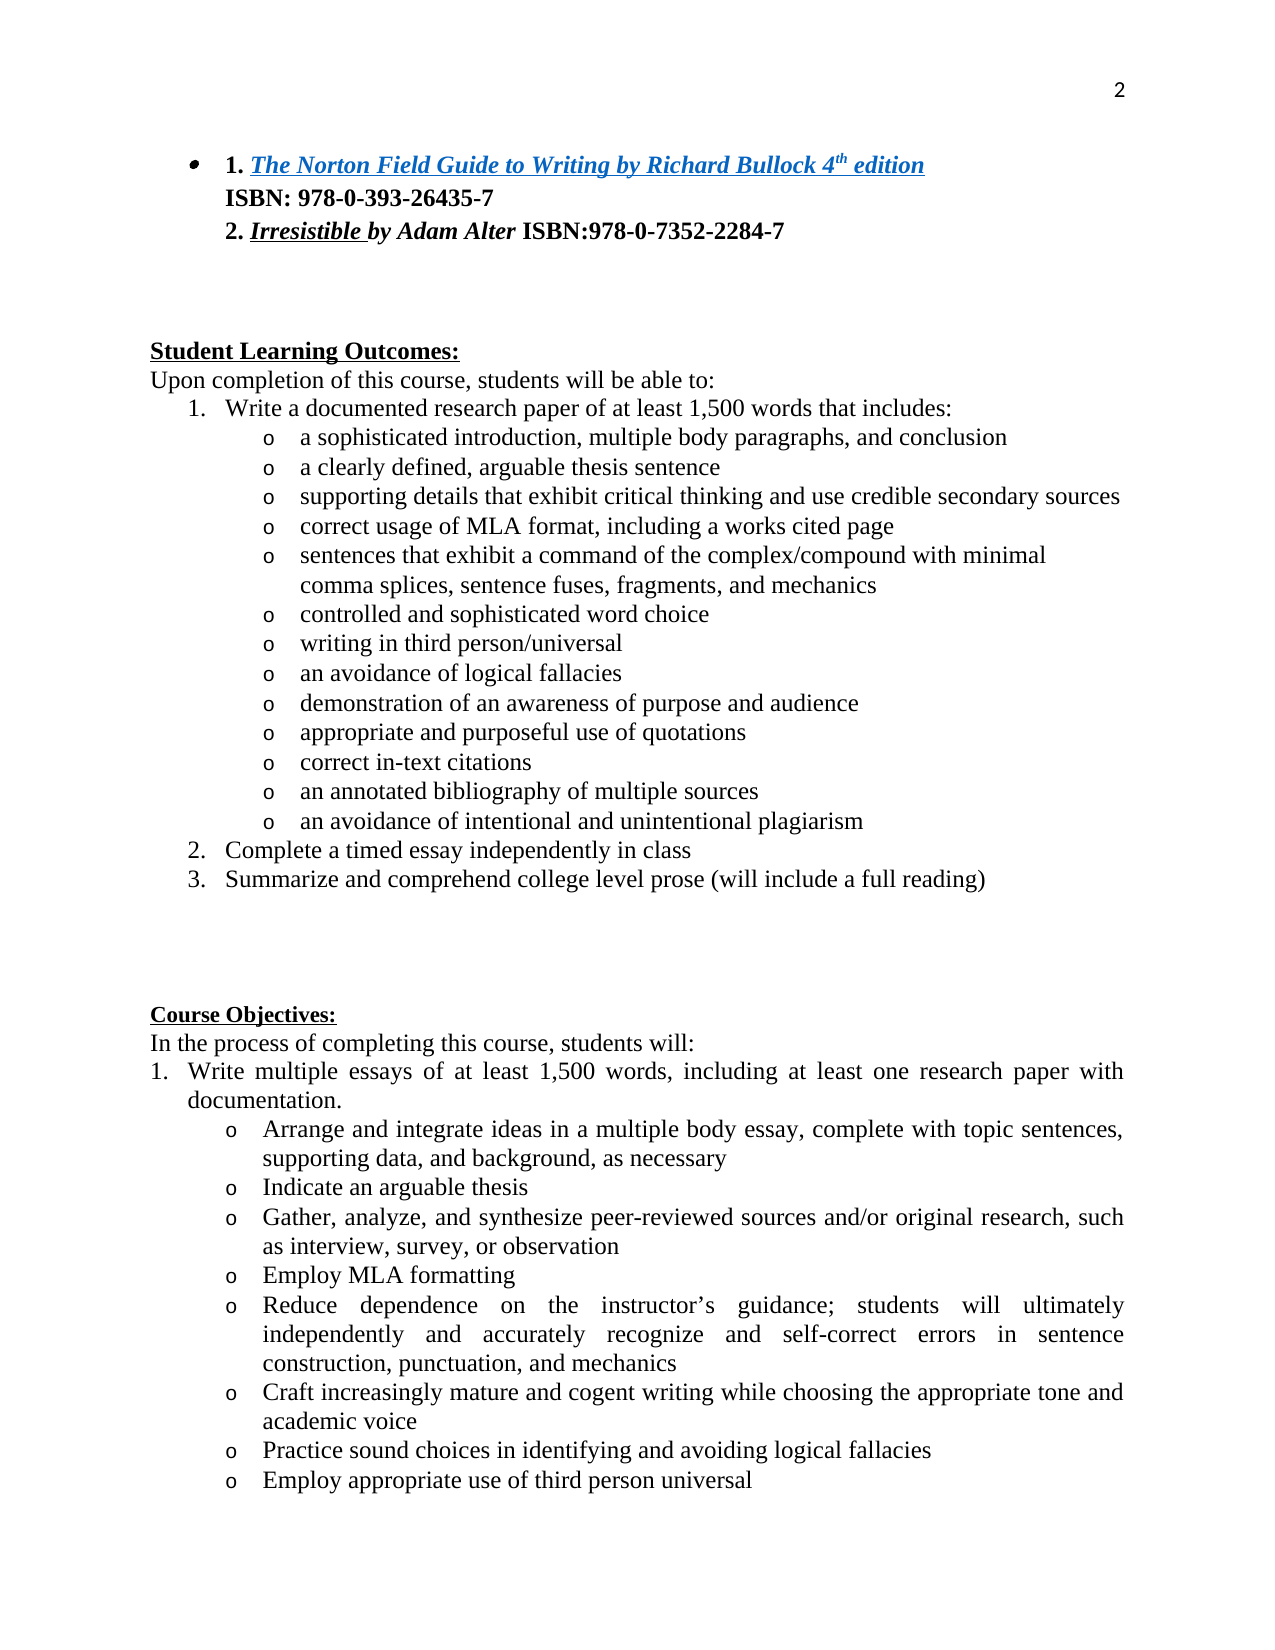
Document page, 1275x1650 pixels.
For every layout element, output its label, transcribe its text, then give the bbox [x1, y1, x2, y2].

list controlled and sophisticated word choice [262, 599, 1125, 628]
list correct usage of MLA format, including a works cited page [262, 511, 1125, 541]
list writing in third person/universal [262, 628, 1125, 658]
list Summarize and comprehend college level prose (will include a full reading) [187, 864, 1125, 893]
list supporting details that exhibit critical thinking and use credible secondary sources [262, 481, 1125, 511]
list Arrange and integrate ideas in a multiple body essay, complete with topic sentences, supporting data, and background, as necessary [225, 1114, 1125, 1172]
list a sophisticated introduction, multiple body paragraphs, and conclusion [262, 422, 1125, 452]
text Student Learning Outcomes: [150, 336, 1125, 365]
list correct in-text citations [262, 747, 1125, 776]
list 1. The Norton Field Guide to Writing by Richard Bullock 4th edition [187, 150, 1125, 179]
list Indicate an arguable thesis [225, 1172, 1125, 1202]
list Craft increasingly mature and cogent writing while choosing the appropriate tone and academic voice [225, 1377, 1125, 1435]
list appropriate and purposeful use of quotations [262, 717, 1125, 747]
list an avoidance of intentional and unintentional plagiarism [262, 806, 1125, 836]
text In the process of completing this course, students will: [150, 1028, 1125, 1056]
list sentences that exhibit a command of the complex/compound with minimal comma splices, sentence fuses, fragments, and mechanics [262, 541, 1125, 599]
list demonstration of an awareness of purpose and audience [262, 688, 1125, 717]
list Reduce dependence on the instructor’s guidance; students will ultimately independently and accurately recognize and self-correct errors in sentence construction, punctuation, and mechanics [225, 1290, 1125, 1377]
list Employ appropriate use of third person universal [225, 1465, 1125, 1494]
list a clearly defined, arguable thesis sentence [262, 452, 1125, 481]
list an avoidance of logical fallacies [262, 658, 1125, 688]
list Gather, analyze, and synthesize peer-reviewed sources and/or original research, such as interview, survey, or observation [225, 1202, 1125, 1260]
list Complete a timed essay independently in class [187, 836, 1125, 864]
list an annotated bibliography of multiple sources [262, 776, 1125, 806]
list Write multiple essays of at least 1,500 words, including at least one research paper with documentation. [150, 1056, 1125, 1114]
list Write a documented research paper of at least 1,500 words that includes: [187, 393, 1125, 422]
text Upon completion of this course, students will be able to: [150, 365, 1125, 393]
list Employ MLA formatting [225, 1260, 1125, 1290]
list Practice sound choices in identifying and avoiding logical fallacies [225, 1435, 1125, 1465]
list ISBN: 978-0-393-26435-7 [225, 183, 1125, 212]
text Course Objectives: [150, 1001, 1125, 1028]
list 2. Irresistible by Adam Alter ISBN:978-0-7352-2284-7 [225, 216, 1125, 245]
